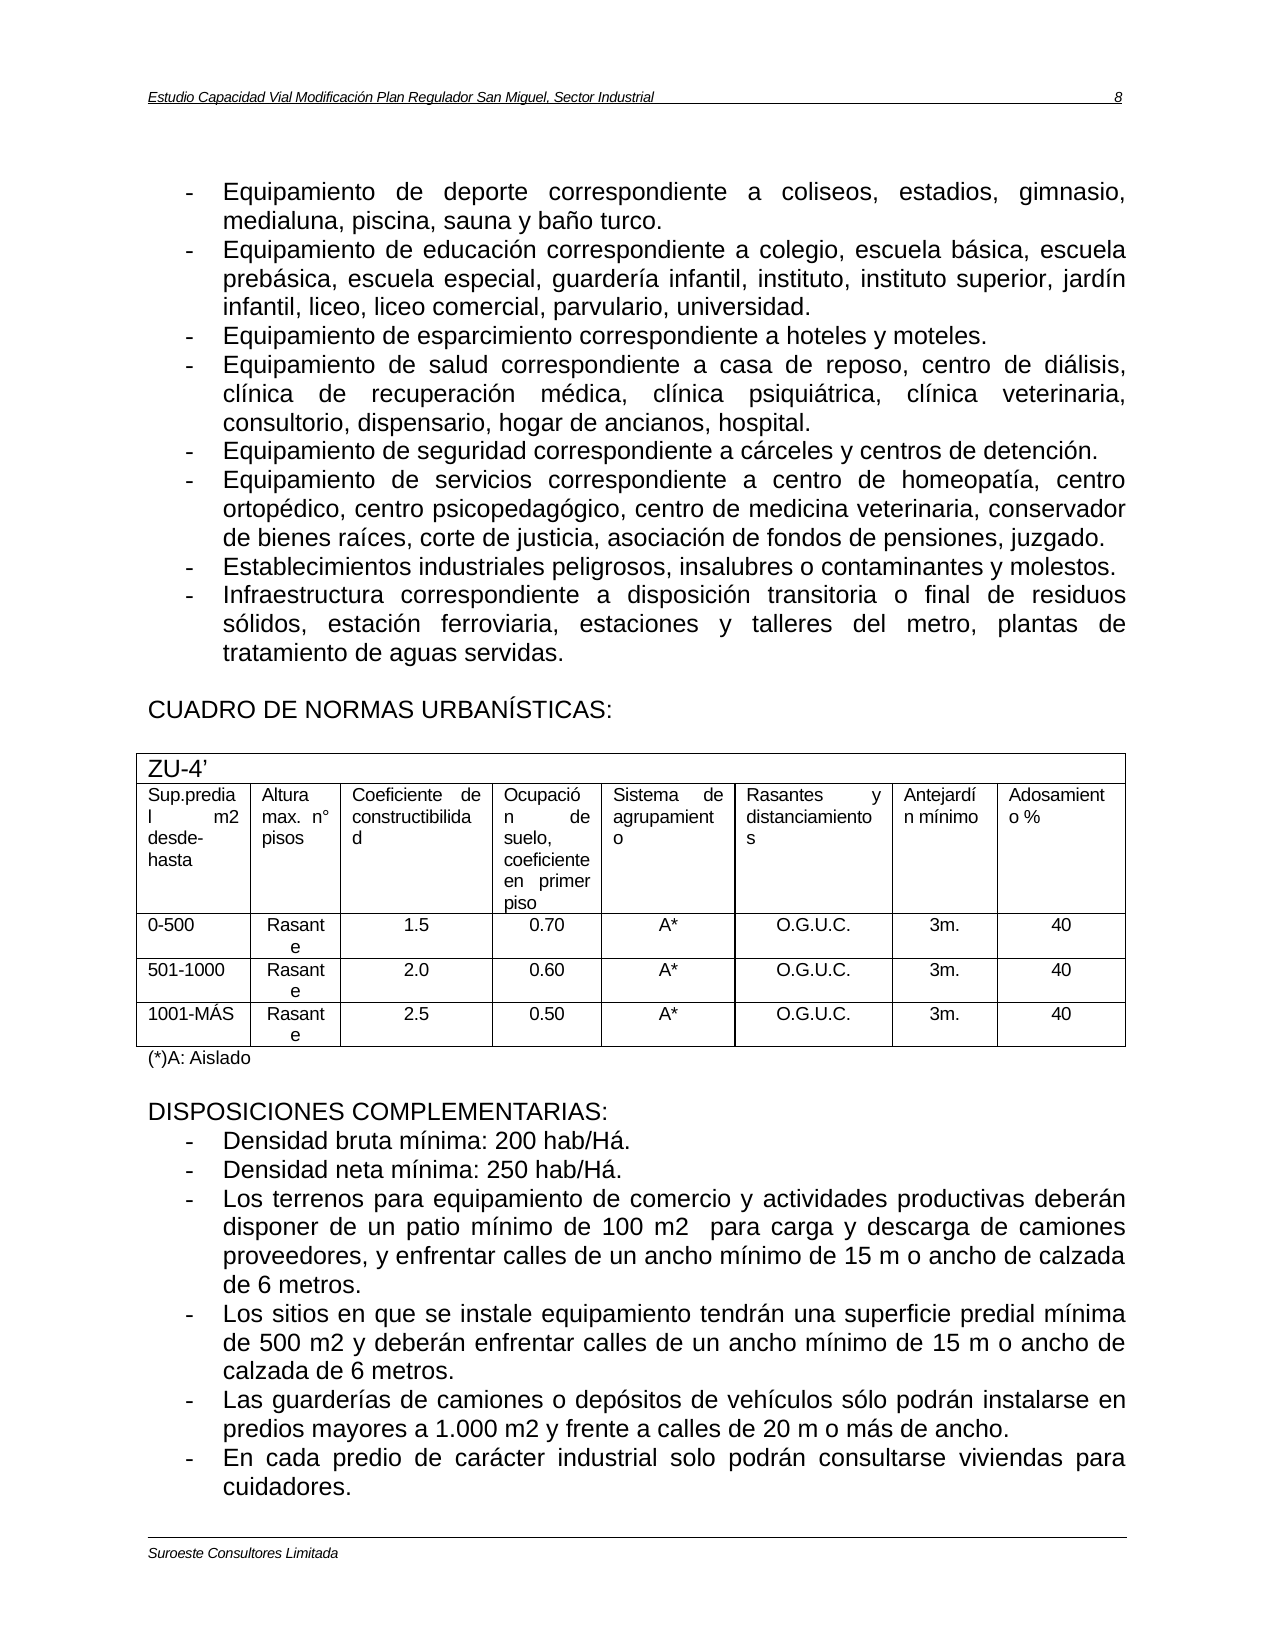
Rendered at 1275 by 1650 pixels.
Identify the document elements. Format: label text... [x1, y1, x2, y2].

list Equipamiento de deporte correspondiente a coliseos, estadios, gimnasio, medialuna, piscina, sauna y baño turco. [185, 177, 1127, 235]
list Los terrenos para equipamiento de comercio y actividades productivas deberán disponer de un patio mínimo de 100 m2 para carga y descarga de camiones proveedores, y enfrentar calles de un ancho mínimo de 15 m o ancho de calzada de 6 metros. [185, 1183, 1127, 1299]
table_cell Ocupación de suelo, coeficiente en primer piso [493, 784, 601, 913]
table_cell Adosamiento % [998, 784, 1125, 913]
table_cell Rasante [251, 959, 340, 1002]
text DISPOSICIONES COMPLEMENTARIAS: [148, 1097, 1127, 1126]
list Los sitios en que se instale equipamiento tendrán una superficie predial mínima de 500 m2 y deberán enfrentar calles de un ancho mínimo de 15 m o ancho de calzada de 6 metros. [185, 1299, 1127, 1385]
table_cell Sup.predial m2 desde-hasta [137, 784, 250, 913]
text CUADRO DE NORMAS URBANÍSTICAS: [148, 696, 1127, 724]
table_cell O.G.U.C. [736, 914, 892, 957]
table_cell O.G.U.C. [736, 1003, 892, 1046]
table_cell O.G.U.C. [736, 959, 892, 1002]
list Equipamiento de educación correspondiente a colegio, escuela básica, escuela prebásica, escuela especial, guardería infantil, instituto, instituto superior, jardín infantil, liceo, liceo comercial, parvulario, universidad. [185, 235, 1127, 321]
table_cell A* [602, 914, 734, 957]
table_cell 3m. [893, 914, 997, 957]
list Equipamiento de salud correspondiente a casa de reposo, centro de diálisis, clínica de recuperación médica, clínica psiquiátrica, clínica veterinaria, consultorio, dispensario, hogar de ancianos, hospital. [185, 350, 1127, 436]
table_cell Coeficiente de constructibilidad [341, 784, 492, 913]
table_cell Altura max. n° pisos [251, 784, 340, 913]
list Equipamiento de esparcimiento correspondiente a hoteles y moteles. [185, 321, 1127, 350]
list Densidad bruta mínima: 200 hab/Há. [185, 1126, 1127, 1155]
table_cell Rasante [251, 914, 340, 957]
table_cell 3m. [893, 1003, 997, 1046]
table_cell 2.5 [341, 1003, 492, 1046]
table_cell 0.50 [493, 1003, 601, 1046]
table_cell A* [602, 1003, 734, 1046]
list Infraestructura correspondiente a disposición transitoria o final de residuos sólidos, estación ferroviaria, estaciones y talleres del metro, plantas de tratamiento de aguas servidas. [185, 580, 1127, 667]
table_cell 0.60 [493, 959, 601, 1002]
text (*)A: Aislado [148, 1047, 1127, 1068]
table_cell A* [602, 959, 734, 1002]
table_cell 1.5 [341, 914, 492, 957]
table_cell Antejardín mínimo [893, 784, 997, 913]
table_cell 40 [998, 959, 1125, 1002]
list Equipamiento de seguridad correspondiente a cárceles y centros de detención. [185, 436, 1127, 465]
table_cell 3m. [893, 959, 997, 1002]
table_cell Rasante [251, 1003, 340, 1046]
table_cell 1001-MÁS [137, 1003, 250, 1046]
table_header ZU-4’ [137, 754, 1125, 783]
table_cell 40 [998, 1003, 1125, 1046]
table_cell 0.70 [493, 914, 601, 957]
table_cell 2.0 [341, 959, 492, 1002]
table_cell 0-500 [137, 914, 250, 957]
list Establecimientos industriales peligrosos, insalubres o contaminantes y molestos. [185, 552, 1127, 580]
table_cell 40 [998, 914, 1125, 957]
table_cell Sistema de agrupamiento [602, 784, 734, 913]
table_cell 501-1000 [137, 959, 250, 1002]
list En cada predio de carácter industrial solo podrán consultarse viviendas para cuidadores. [185, 1443, 1127, 1500]
list Densidad neta mínima: 250 hab/Há. [185, 1155, 1127, 1183]
table_cell Rasantes y distanciamientos [736, 784, 892, 913]
list Las guarderías de camiones o depósitos de vehículos sólo podrán instalarse en predios mayores a 1.000 m2 y frente a calles de 20 m o más de ancho. [185, 1385, 1127, 1443]
list Equipamiento de servicios correspondiente a centro de homeopatía, centro ortopédico, centro psicopedagógico, centro de medicina veterinaria, conservador de bienes raíces, corte de justicia, asociación de fondos de pensiones, juzgado. [185, 465, 1127, 552]
